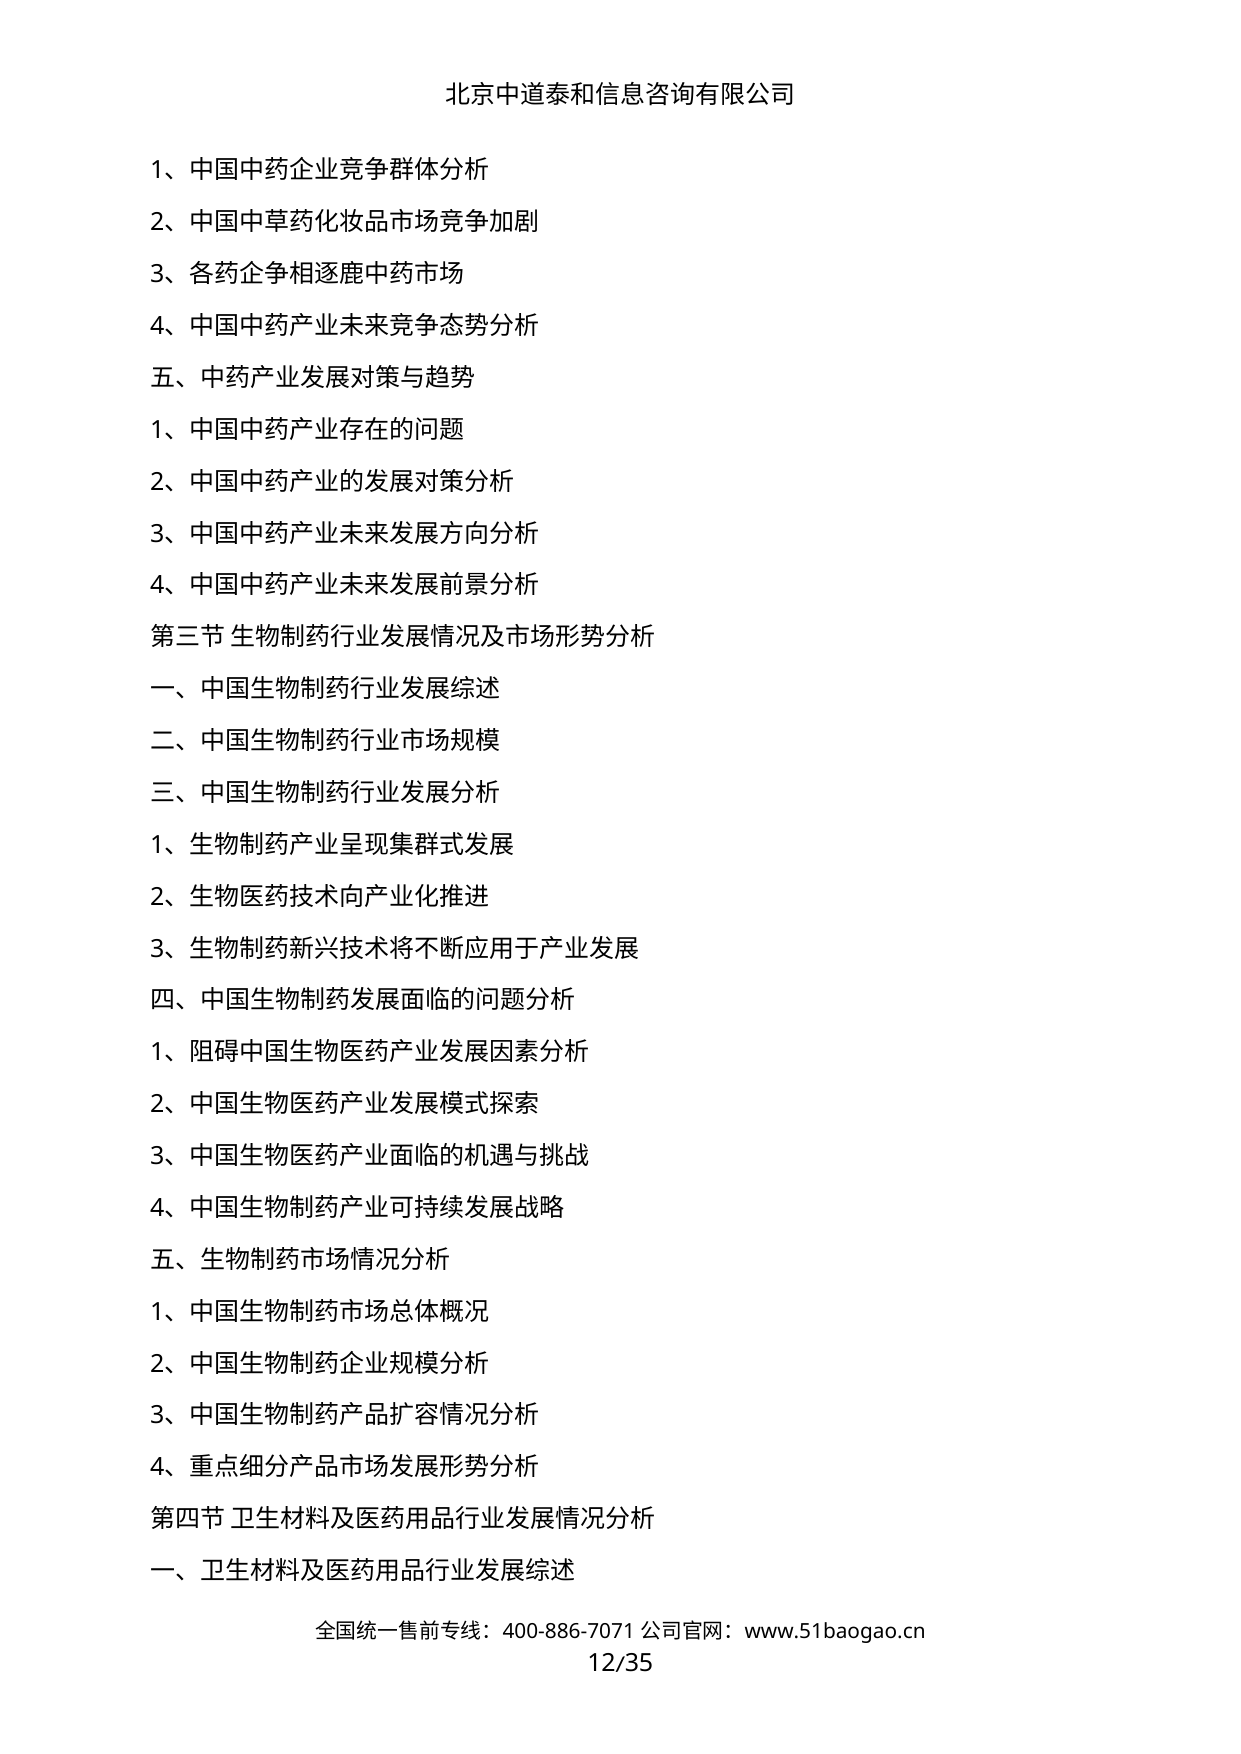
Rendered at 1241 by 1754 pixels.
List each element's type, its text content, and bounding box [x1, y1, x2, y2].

text 4、中国中药产业未来发展前景分析 [150, 565, 1090, 601]
text 第三节 生物制药行业发展情况及市场形势分析 [150, 617, 1090, 653]
text 第四节 卫生材料及医药用品行业发展情况分析 [150, 1499, 1090, 1535]
text 3、中国中药产业未来发展方向分析 [150, 513, 1090, 549]
text 2、中国中草药化妆品市场竞争加剧 [150, 202, 1090, 238]
text 4、重点细分产品市场发展形势分析 [150, 1447, 1090, 1483]
text 4、中国生物制药产业可持续发展战略 [150, 1187, 1090, 1224]
text 2、中国生物医药产业发展模式探索 [150, 1084, 1090, 1120]
text 四、中国生物制药发展面临的问题分析 [150, 980, 1090, 1016]
text 1、中国中药企业竞争群体分析 [150, 150, 1090, 186]
text 1、中国中药产业存在的问题 [150, 409, 1090, 446]
text 3、各药企争相逐鹿中药市场 [150, 254, 1090, 290]
text 2、中国中药产业的发展对策分析 [150, 461, 1090, 497]
text 2、中国生物制药企业规模分析 [150, 1343, 1090, 1379]
text 二、中国生物制药行业市场规模 [150, 721, 1090, 757]
text 1、生物制药产业呈现集群式发展 [150, 824, 1090, 861]
text 一、中国生物制药行业发展综述 [150, 669, 1090, 705]
text 3、中国生物制药产品扩容情况分析 [150, 1395, 1090, 1431]
text 1、中国生物制药市场总体概况 [150, 1291, 1090, 1327]
text 3、生物制药新兴技术将不断应用于产业发展 [150, 928, 1090, 964]
text 三、中国生物制药行业发展分析 [150, 772, 1090, 809]
text 2、生物医药技术向产业化推进 [150, 876, 1090, 912]
text 一、卫生材料及医药用品行业发展综述 [150, 1551, 1090, 1587]
text 五、中药产业发展对策与趋势 [150, 357, 1090, 394]
text 1、阻碍中国生物医药产业发展因素分析 [150, 1032, 1090, 1068]
text 4、中国中药产业未来竞争态势分析 [150, 306, 1090, 342]
text 3、中国生物医药产业面临的机遇与挑战 [150, 1136, 1090, 1172]
text 五、生物制药市场情况分析 [150, 1239, 1090, 1276]
